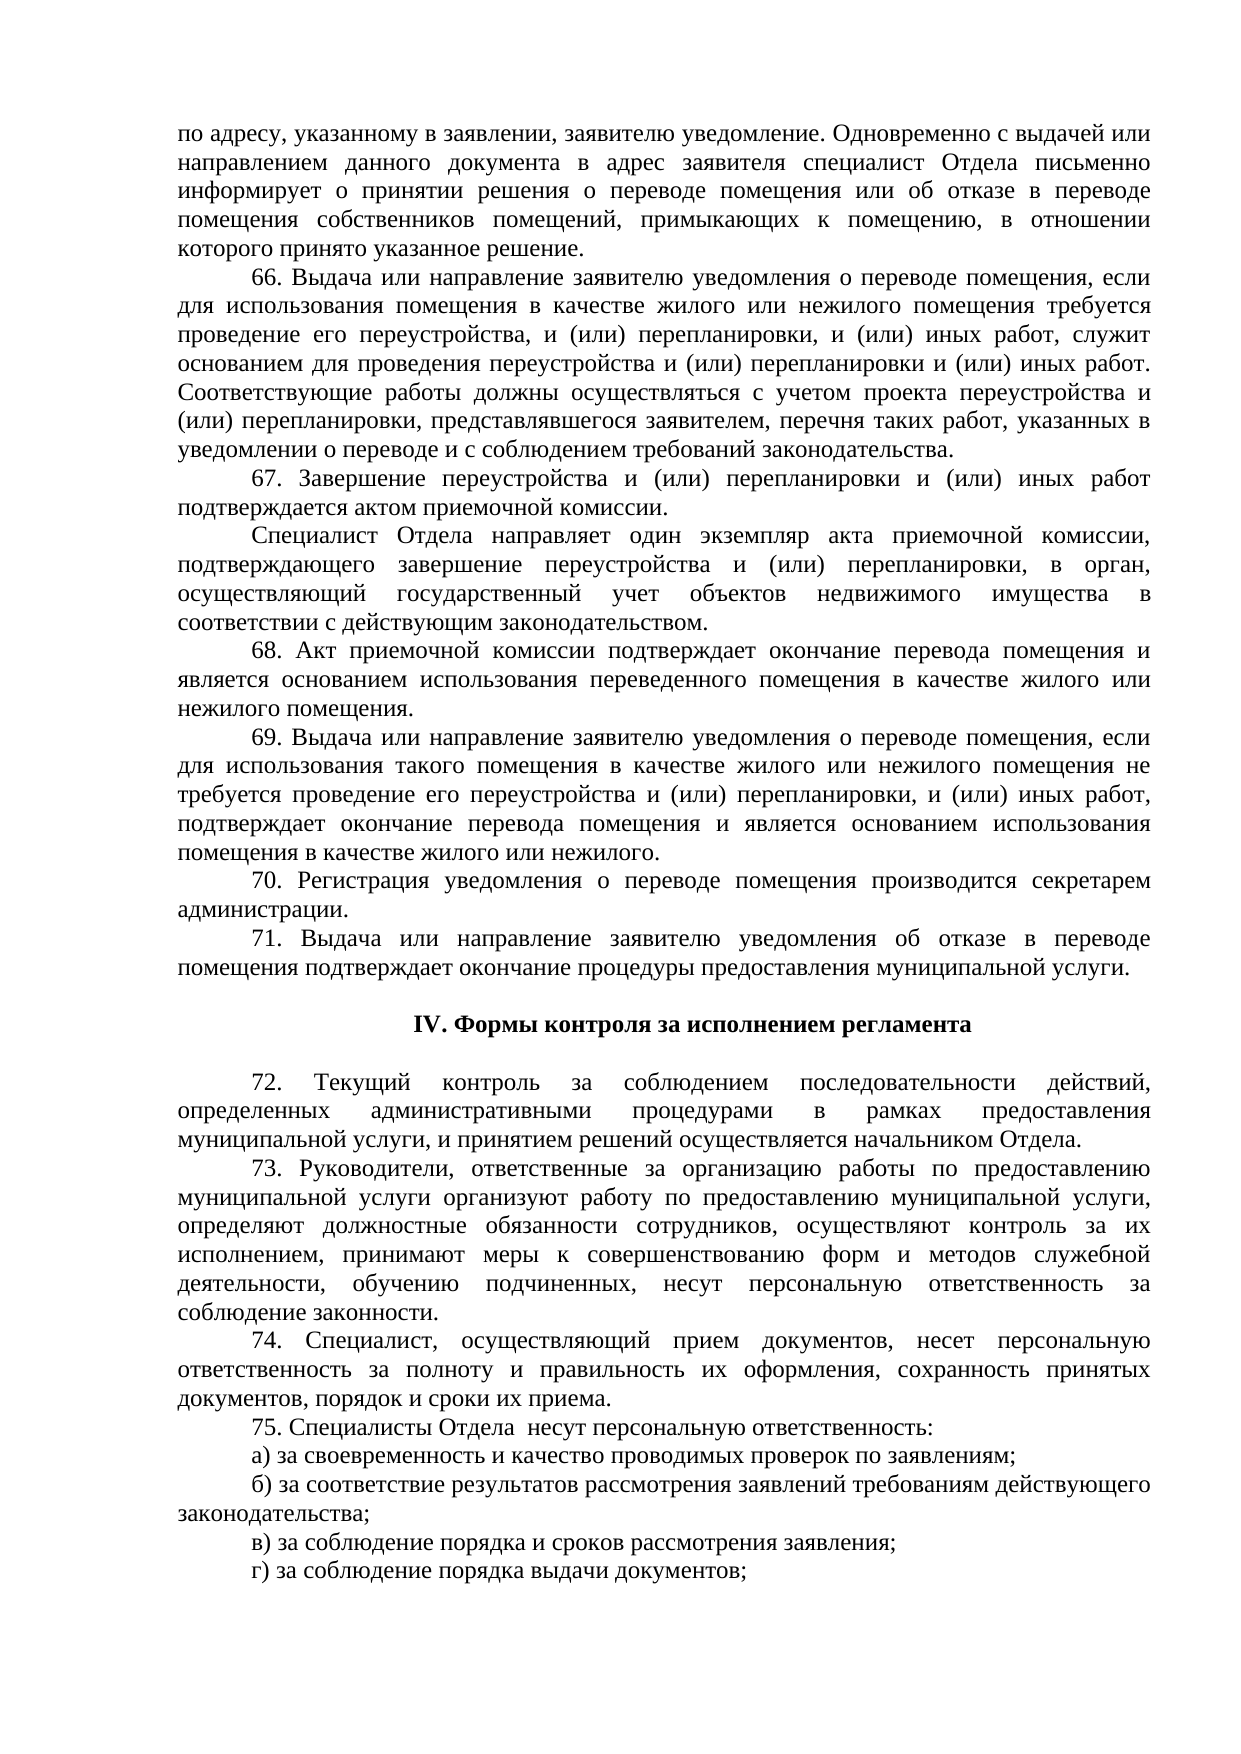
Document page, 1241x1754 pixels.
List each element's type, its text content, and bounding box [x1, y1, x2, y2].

text 68. Акт приемочной комиссии подтверждает окончание перевода помещения и является основанием использования переведенного помещения в качестве жилого или нежилого помещения. [177, 636, 1152, 722]
text 75. Специалисты Отдела несут персональную ответственность: [177, 1412, 1152, 1441]
text Специалист Отдела направляет один экземпляр акта приемочной комиссии, подтверждающего завершение переустройства и (или) перепланировки, в орган, осуществляющий государственный учет объектов недвижимого имущества в соответствии с действующим законодательством. [177, 521, 1152, 636]
text IV. Формы контроля за исполнением регламента [177, 1009, 1152, 1038]
text 74. Специалист, осуществляющий прием документов, несет персональную ответственность за полноту и правильность их оформления, сохранность принятых документов, порядок и сроки их приема. [177, 1326, 1152, 1412]
text г) за соблюдение порядка выдачи документов; [177, 1556, 1152, 1584]
text а) за своевременность и качество проводимых проверок по заявлениям; [177, 1441, 1152, 1469]
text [177, 118, 1152, 262]
text в) за соблюдение порядка и сроков рассмотрения заявления; [177, 1527, 1152, 1556]
text б) за соответствие результатов рассмотрения заявлений требованиям действующего законодательства; [177, 1469, 1152, 1527]
text 71. Выдача или направление заявителю уведомления об отказе в переводе помещения подтверждает окончание процедуры предоставления муниципальной услуги. [177, 923, 1152, 981]
text 73. Руководители, ответственные за организацию работы по предоставлению муниципальной услуги организуют работу по предоставлению муниципальной услуги, определяют должностные обязанности сотрудников, осуществляют контроль за их исполнением, принимают меры к совершенствованию форм и методов служебной деятельности, обучению подчиненных, несут персональную ответственность за соблюдение законности. [177, 1153, 1152, 1326]
text 70. Регистрация уведомления о переводе помещения производится секретарем администрации. [177, 866, 1152, 923]
text 67. Завершение переустройства и (или) перепланировки и (или) иных работ подтверждается актом приемочной комиссии. [177, 463, 1152, 521]
text 72. Текущий контроль за соблюдением последовательности действий, определенных административными процедурами в рамках предоставления муниципальной услуги, и принятием решений осуществляется начальником Отдела. [177, 1067, 1152, 1153]
text 66. Выдача или направление заявителю уведомления о переводе помещения, если для использования помещения в качестве жилого или нежилого помещения требуется проведение его переустройства, и (или) перепланировки, и (или) иных работ, служит основанием для проведения переустройства и (или) перепланировки и (или) иных работ. Соответствующие работы должны осуществляться с учетом проекта переустройства и (или) перепланировки, представлявшегося заявителем, перечня таких работ, указанных в уведомлении о переводе и с соблюдением требований законодательства. [177, 262, 1152, 463]
text 69. Выдача или направление заявителю уведомления о переводе помещения, если для использования такого помещения в качестве жилого или нежилого помещения не требуется проведение его переустройства и (или) перепланировки, и (или) иных работ, подтверждает окончание перевода помещения и является основанием использования помещения в качестве жилого или нежилого. [177, 722, 1152, 866]
